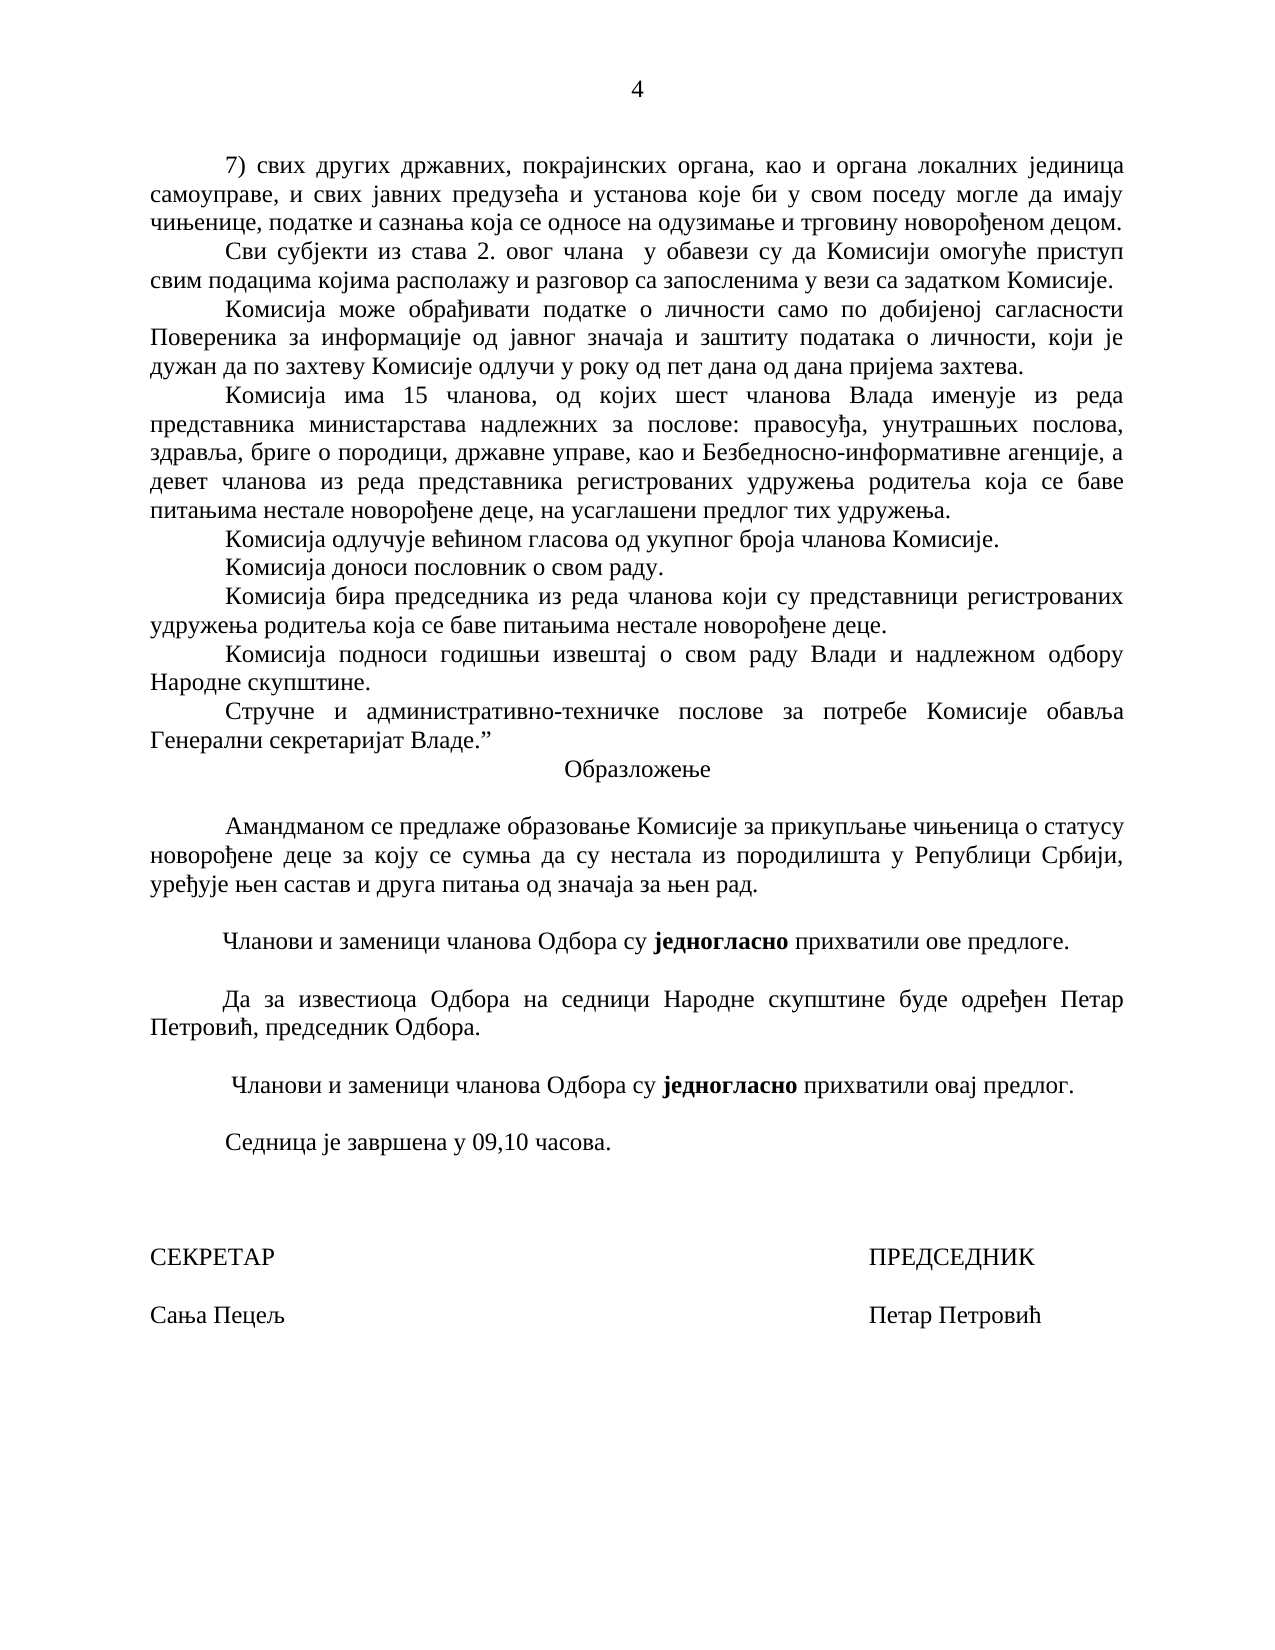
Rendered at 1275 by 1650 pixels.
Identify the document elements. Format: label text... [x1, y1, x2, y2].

text Комисија подноси годишњи извештај о свом раду Влади и надлежном одбору Народне скупштине. [150, 639, 1125, 696]
text Комисија бира председника из реда чланова који су представници регистрованих удружења родитеља која се баве питањима нестале новорођене деце. [150, 581, 1125, 639]
text Сања Пецељ Петар Петровић [150, 1300, 1125, 1329]
text Чланови и заменици чланова Одбора су једногласно прихватили ове предлоге. [150, 926, 1125, 955]
text Образложење [150, 754, 1125, 782]
text 7) свих других државних, покрајинских органа, као и органа локалних јединица самоуправе, и свих јавних предузећа и установа које би у свом поседу могле да имају чињенице, податке и сазнања која се односе на одузимање и трговину новорођеном децом. [150, 150, 1125, 236]
text Комисија одлучује већином гласова од укупног броја чланова Комисије. [150, 524, 1125, 552]
text Амандманом се предлаже образовање Комисије за прикупљање чињеница о статусу новорођене деце за коју се сумња да су нестала из породилишта у Републици Србији, уређује њен састав и друга питања од значаја за њен рад. [150, 811, 1125, 897]
text Комисија има 15 чланова, од којих шест чланова Влада именује из реда представника министарстава надлежних за послове: правосуђа, унутрашњих послова, здравља, бриге о породици, државне управе, као и Безбедносно-информативне агенције, а девет чланова из реда представника регистрованих удружења родитеља која се баве питањима нестале новорођене деце, на усаглашени предлог тих удружења. [150, 380, 1125, 524]
text Сви субјекти из става 2. овог члана у обавези су да Комисији омогуће приступ свим подацима којима располажу и разговор са запосленима у вези са задатком Комисије. [150, 236, 1125, 294]
text Чланови и заменици чланова Одбора су једногласно прихватили овај предлог. [150, 1070, 1125, 1099]
text Комисија може обрађивати податке о личности само по добијеној сагласности Повереника за информације од јавног значаја и заштиту података о личности, који је дужан да по захтеву Комисије одлучи у року од пет дана од дана пријема захтева. [150, 294, 1125, 380]
text Да за известиоца Одбора на седници Народне скупштине буде одређен Петар Петровић, председник Одбора. [150, 984, 1125, 1041]
text СЕКРЕТАР ПРЕДСЕДНИК [150, 1242, 1125, 1271]
text Комисија доноси пословник о свом раду. [150, 552, 1125, 581]
text Стручне и административно-техничке послове за потребе Комисије обавља Генерални секретаријат Владе.” [150, 696, 1125, 754]
text Седница је завршена у 09,10 часова. [150, 1127, 1125, 1156]
